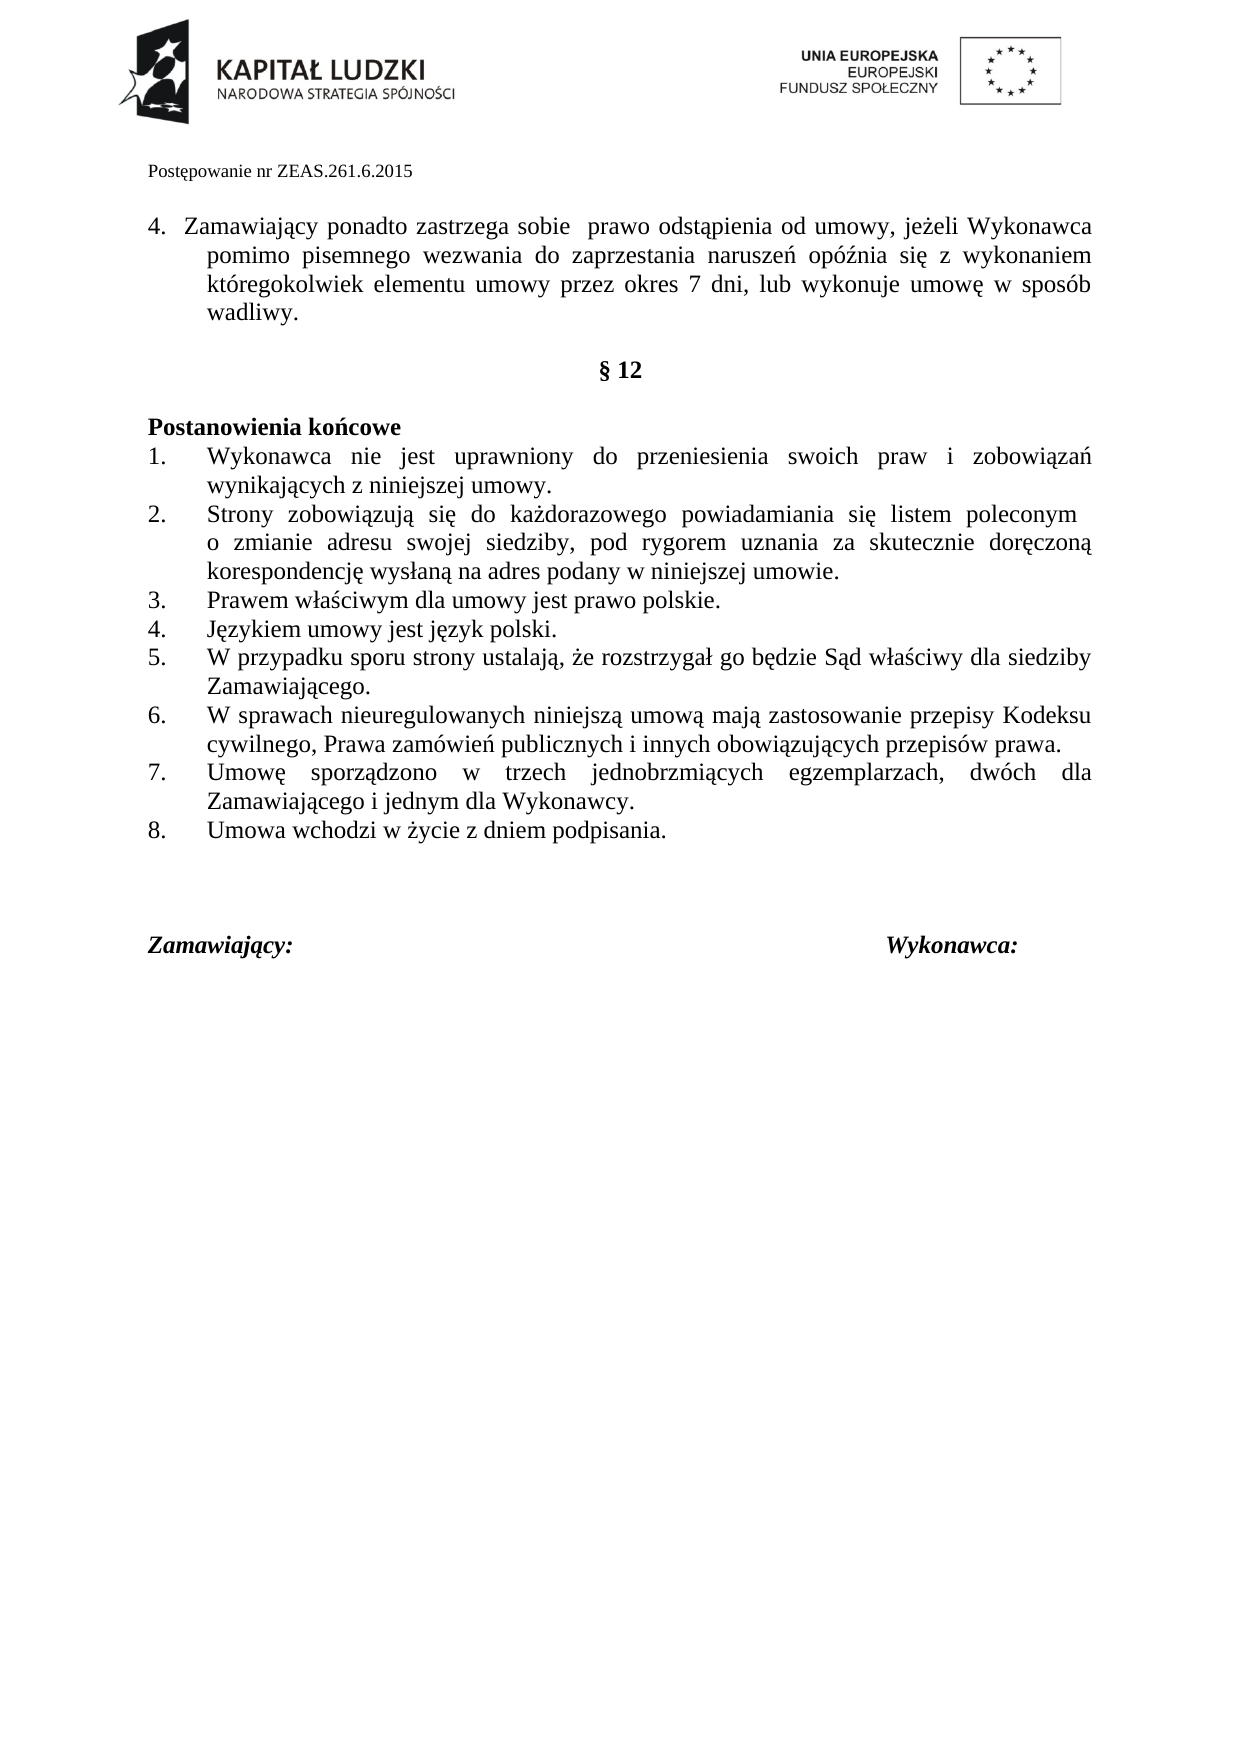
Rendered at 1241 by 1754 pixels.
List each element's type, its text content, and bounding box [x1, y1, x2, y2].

text 4. Zamawiający ponadto zastrzega sobie prawo odstąpienia od umowy, jeżeli Wykonawca pomimo pisemnego wezwania do zaprzestania naruszeń opóźnia się z wykonaniem któregokolwiek elementu umowy przez okres 7 dni, lub wykonuje umowę w sposób wadliwy. [148, 211, 1093, 326]
list W sprawach nieuregulowanych niniejszą umową mają zastosowanie przepisy Kodeksu cywilnego, Prawa zamówień publicznych i innych obowiązujących przepisów prawa. [148, 700, 1093, 757]
list Wykonawca nie jest uprawniony do przeniesienia swoich praw i zobowiązań wynikających z niniejszej umowy. [148, 441, 1093, 499]
text § 12 [148, 355, 1093, 384]
text Zamawiający: Wykonawca: [148, 930, 1093, 990]
list W przypadku sporu strony ustalają, że rozstrzygał go będzie Sąd właściwy dla siedziby Zamawiającego. [148, 642, 1093, 700]
list Prawem właściwym dla umowy jest prawo polskie. [148, 585, 1093, 614]
list Umowę sporządzono w trzech jednobrzmiących egzemplarzach, dwóch dla Zamawiającego i jednym dla Wykonawcy. [148, 757, 1093, 815]
list Umowa wchodzi w życie z dniem podpisania. [148, 815, 1093, 844]
list Strony zobowiązują się do każdorazowego powiadamiania się listem poleconym o zmianie adresu swojej siedziby, pod rygorem uznania za skutecznie doręczoną korespondencję wysłaną na adres podany w niniejszej umowie. [148, 499, 1093, 585]
picture [117, 17, 1062, 125]
text Postanowienia końcowe [148, 412, 1093, 441]
list Językiem umowy jest język polski. [148, 614, 1093, 642]
